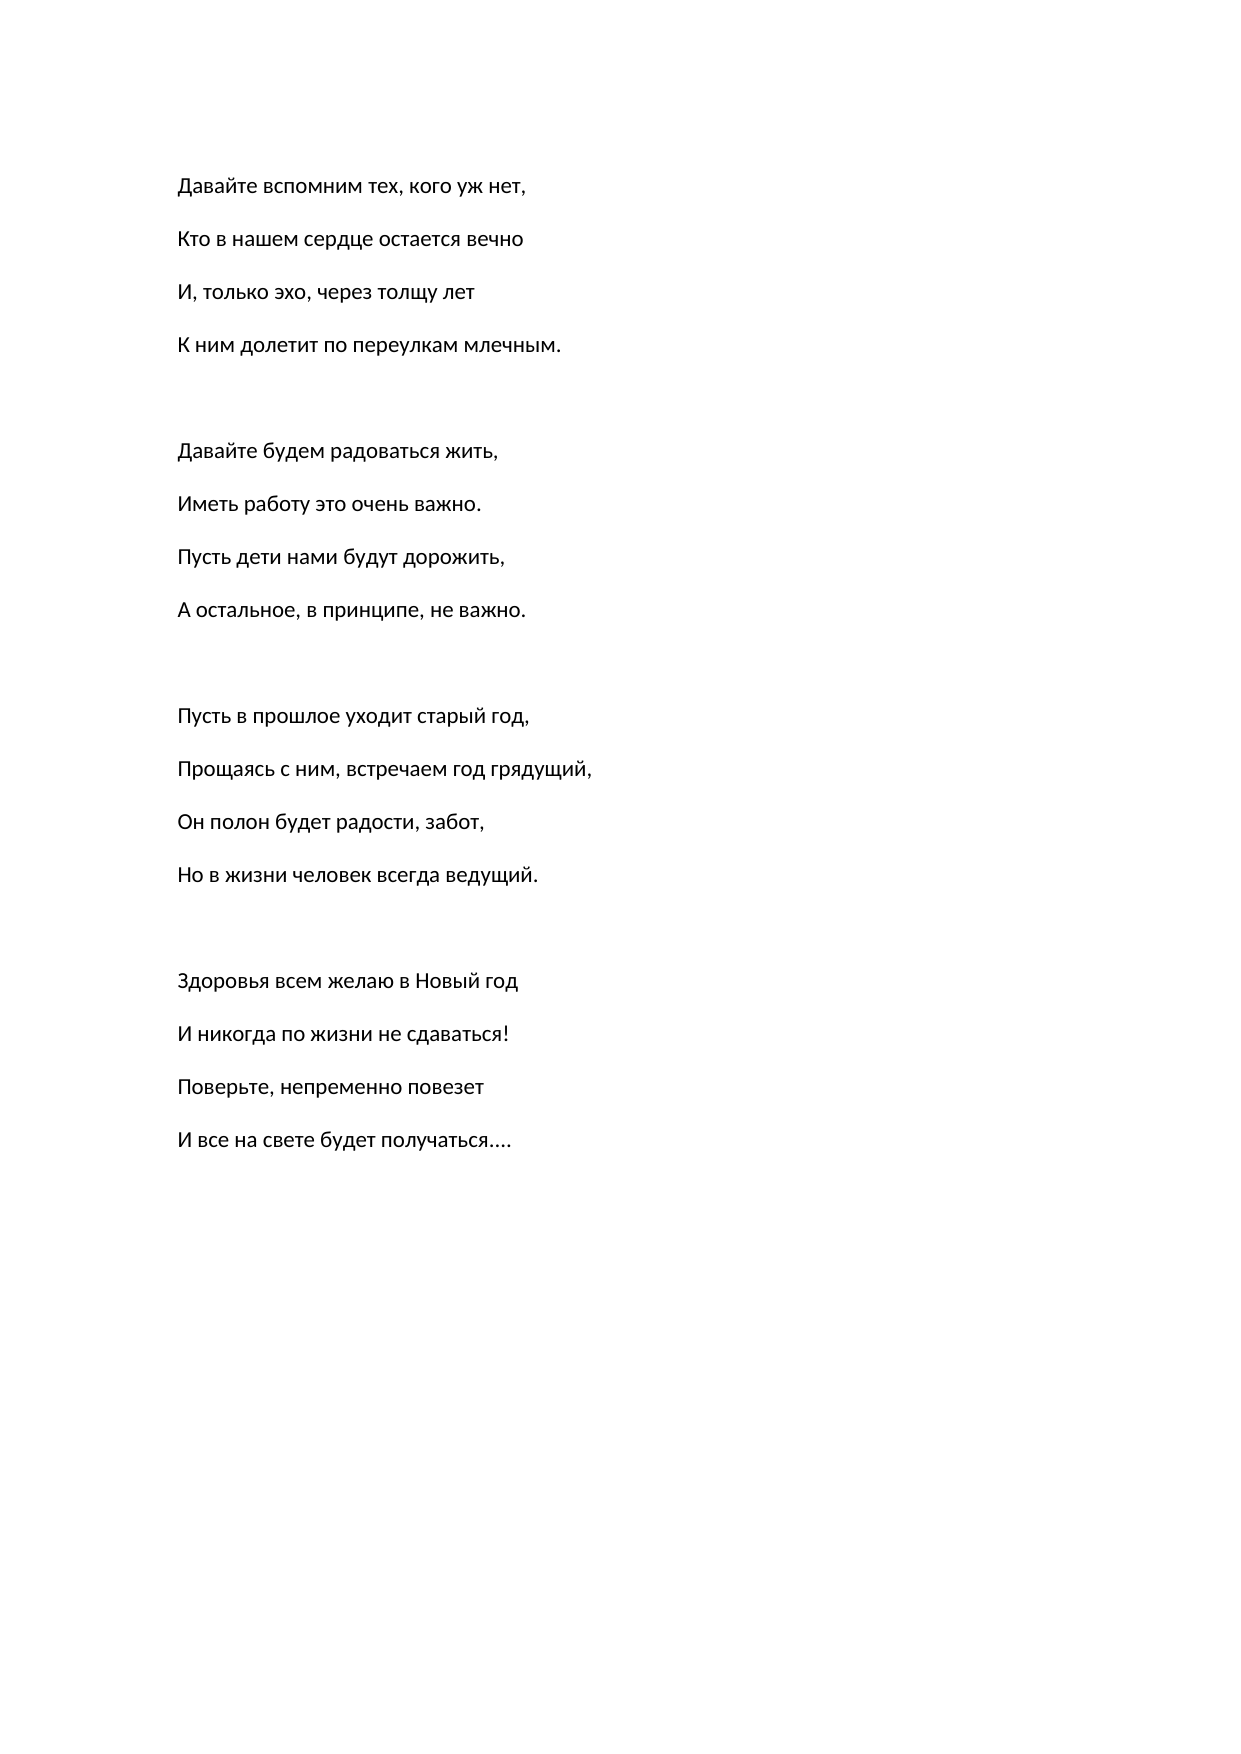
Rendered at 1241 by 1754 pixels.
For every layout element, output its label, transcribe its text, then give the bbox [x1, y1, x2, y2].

text А остальное, в принципе, не важно. [177, 595, 1152, 623]
text Поверьте, непременно повезет [177, 1072, 1152, 1101]
text Кто в нашем сердце остается вечно [177, 224, 1152, 252]
text Пусть дети нами будут дорожить, [177, 542, 1152, 570]
text Иметь работу это очень важно. [177, 489, 1152, 517]
text Прощаясь с ним, встречаем год грядущий, [177, 754, 1152, 782]
text Давайте вспомним тех, кого уж нет, [177, 171, 1152, 199]
text Здоровья всем желаю в Новый год [177, 966, 1152, 994]
text И, только эхо, через толщу лет [177, 277, 1152, 305]
text Давайте будем радоваться жить, [177, 436, 1152, 464]
text К ним долетит по переулкам млечным. [177, 330, 1152, 358]
text Он полон будет радости, забот, [177, 807, 1152, 835]
text И все на свете будет получаться.... [177, 1126, 1152, 1153]
text Но в жизни человек всегда ведущий. [177, 860, 1152, 888]
text Пусть в прошлое уходит старый год, [177, 701, 1152, 729]
text И никогда по жизни не сдаваться! [177, 1019, 1152, 1047]
